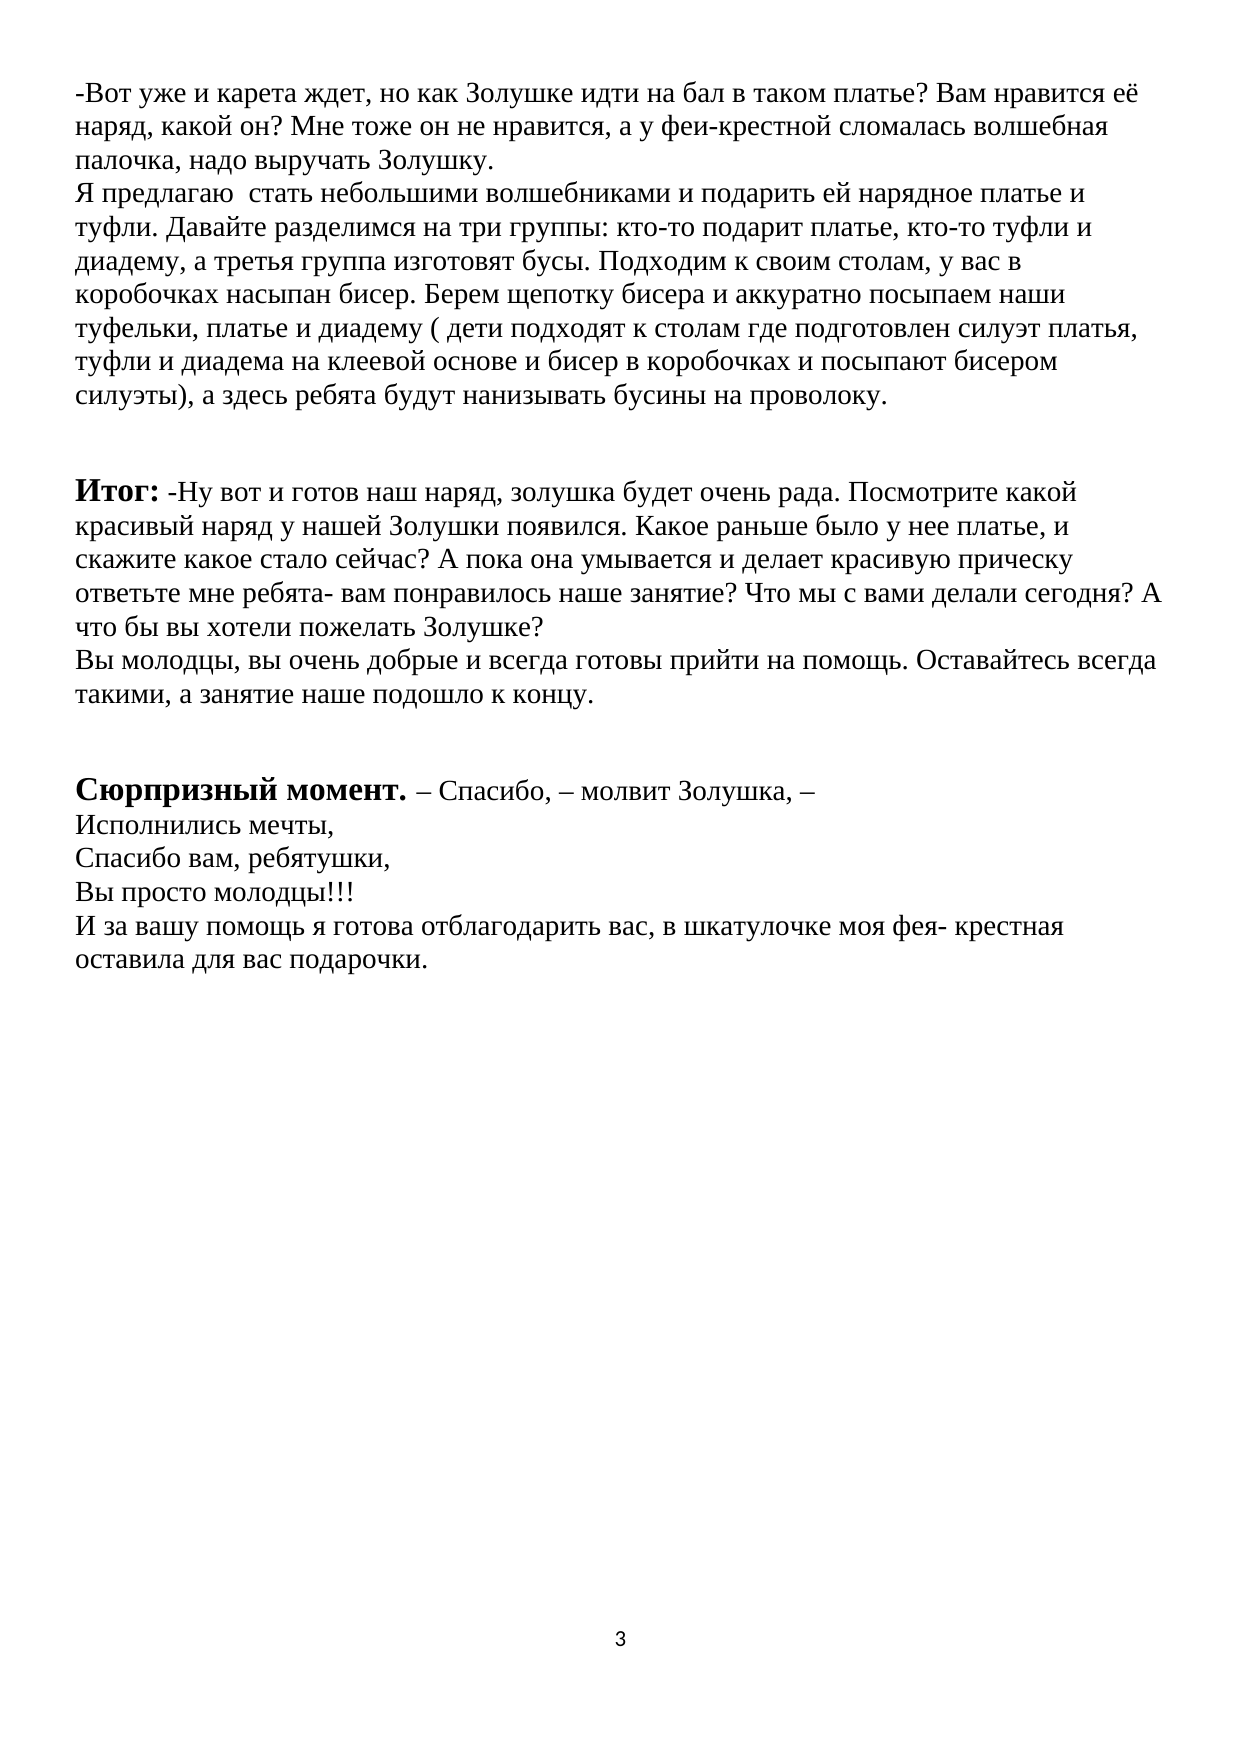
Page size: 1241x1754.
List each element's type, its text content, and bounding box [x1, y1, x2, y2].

text Сюрпризный момент. – Спасибо, – молвит Золушка, – [75, 769, 1165, 807]
text -Вот уже и карета ждет, но как Золушке идти на бал в таком платье? Вам нравится её наряд, какой он? Мне тоже он не нравится, а у феи-крестной сломалась волшебная палочка, надо выручать Золушку. [75, 75, 1165, 176]
text Я предлагаю стать небольшими волшебниками и подарить ей нарядное платье и туфли. Давайте разделимся на три группы: кто-то подарит платье, кто-то туфли и диадему, а третья группа изготовят бусы. Подходим к своим столам, у вас в коробочках насыпан бисер. Берем щепотку бисера и аккуратно посыпаем наши туфельки, платье и диадему ( дети подходят к столам где подготовлен силуэт платья, туфли и диадема на клеевой основе и бисер в коробочках и посыпают бисером силуэты), а здесь ребята будут нанизывать бусины на проволоку. [75, 176, 1165, 410]
text Итог: -Ну вот и готов наш наряд, золушка будет очень рада. Посмотрите какой красивый наряд у нашей Золушки появился. Какое раньше было у нее платье, и скажите какое стало сейчас? А пока она умывается и делает красивую прическу ответьте мне ребята- вам понравилось наше занятие? Что мы с вами делали сегодня? А что бы вы хотели пожелать Золушке? [75, 470, 1165, 642]
text Исполнились мечты, [75, 807, 1165, 841]
text Вы молодцы, вы очень добрые и всегда готовы прийти на помощь. Оставайтесь всегда такими, а занятие наше подошло к концу. [75, 642, 1165, 709]
text Спасибо вам, ребятушки, [75, 841, 1165, 874]
text Вы просто молодцы!!! [75, 874, 1165, 908]
text И за вашу помощь я готова отблагодарить вас, в шкатулочке моя фея- крестная оставила для вас подарочки. [75, 908, 1165, 975]
